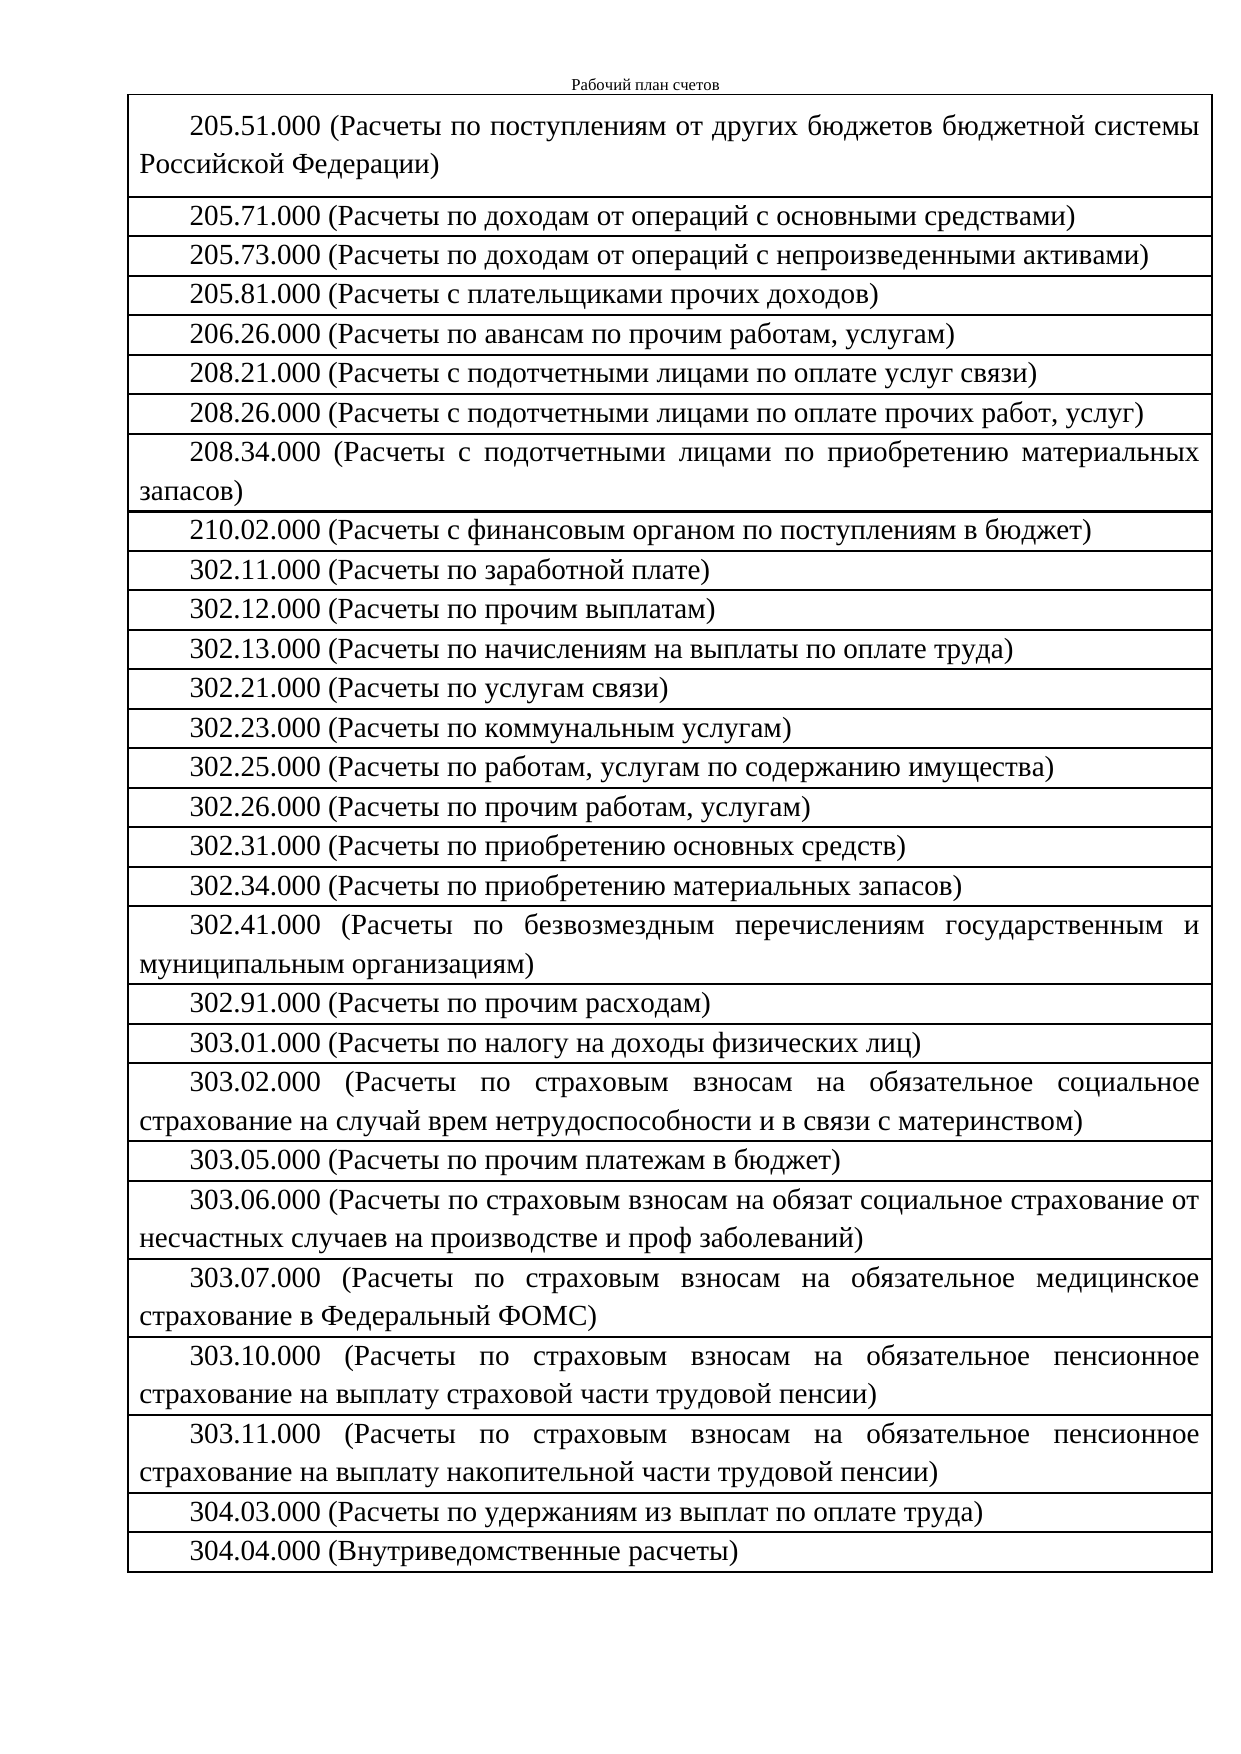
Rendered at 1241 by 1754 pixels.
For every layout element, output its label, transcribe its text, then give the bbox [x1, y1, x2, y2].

table_cell 205.71.000 (Расчеты по доходам от операций с основными средствами) [129, 198, 1211, 235]
table_cell 303.07.000 (Расчеты по страховым взносам на обязательное медицинское страхование в Федеральный ФОМС) [129, 1260, 1211, 1336]
table_cell 210.02.000 (Расчеты с финансовым органом по поступлениям в бюджет) [129, 513, 1211, 550]
table_cell 302.12.000 (Расчеты по прочим выплатам) [129, 591, 1211, 629]
table_cell 304.04.000 (Внутриведомственные расчеты) [129, 1533, 1211, 1571]
table_cell 205.51.000 (Расчеты по поступлениям от других бюджетов бюджетной системы Российской Федерации) [129, 95, 1211, 196]
table_cell 303.11.000 (Расчеты по страховым взносам на обязательное пенсионное страхование на выплату накопительной части трудовой пенсии) [129, 1416, 1211, 1492]
table_cell 303.06.000 (Расчеты по страховым взносам на обязат социальное страхование от несчастных случаев на производстве и проф заболеваний) [129, 1182, 1211, 1258]
table_cell 302.23.000 (Расчеты по коммунальным услугам) [129, 710, 1211, 747]
table_cell 208.34.000 (Расчеты с подотчетными лицами по приобретению материальных запасов) [129, 435, 1211, 510]
table_cell 302.41.000 (Расчеты по безвозмездным перечислениям государственным и муниципальным организациям) [129, 907, 1211, 983]
table_cell 205.81.000 (Расчеты с плательщиками прочих доходов) [129, 277, 1211, 314]
table_cell 205.73.000 (Расчеты по доходам от операций с непроизведенными активами) [129, 237, 1211, 274]
table_cell 302.31.000 (Расчеты по приобретению основных средств) [129, 828, 1211, 866]
table_cell 303.01.000 (Расчеты по налогу на доходы физических лиц) [129, 1025, 1211, 1062]
table_cell 302.91.000 (Расчеты по прочим расходам) [129, 985, 1211, 1023]
table_cell 302.11.000 (Расчеты по заработной плате) [129, 552, 1211, 589]
table_cell 303.02.000 (Расчеты по страховым взносам на обязательное социальное страхование на случай врем нетрудоспособности и в связи с материнством) [129, 1064, 1211, 1140]
table_cell 302.26.000 (Расчеты по прочим работам, услугам) [129, 789, 1211, 826]
table_cell 208.21.000 (Расчеты с подотчетными лицами по оплате услуг связи) [129, 356, 1211, 393]
table_cell 303.10.000 (Расчеты по страховым взносам на обязательное пенсионное страхование на выплату страховой части трудовой пенсии) [129, 1338, 1211, 1414]
table_cell 302.25.000 (Расчеты по работам, услугам по содержанию имущества) [129, 749, 1211, 787]
table_cell 304.03.000 (Расчеты по удержаниям из выплат по оплате труда) [129, 1494, 1211, 1531]
table_cell 303.05.000 (Расчеты по прочим платежам в бюджет) [129, 1142, 1211, 1180]
table_cell 302.34.000 (Расчеты по приобретению материальных запасов) [129, 868, 1211, 905]
table_cell 208.26.000 (Расчеты с подотчетными лицами по оплате прочих работ, услуг) [129, 395, 1211, 432]
table_cell 302.21.000 (Расчеты по услугам связи) [129, 670, 1211, 708]
table_cell 206.26.000 (Расчеты по авансам по прочим работам, услугам) [129, 316, 1211, 353]
table_cell 302.13.000 (Расчеты по начислениям на выплаты по оплате труда) [129, 631, 1211, 668]
